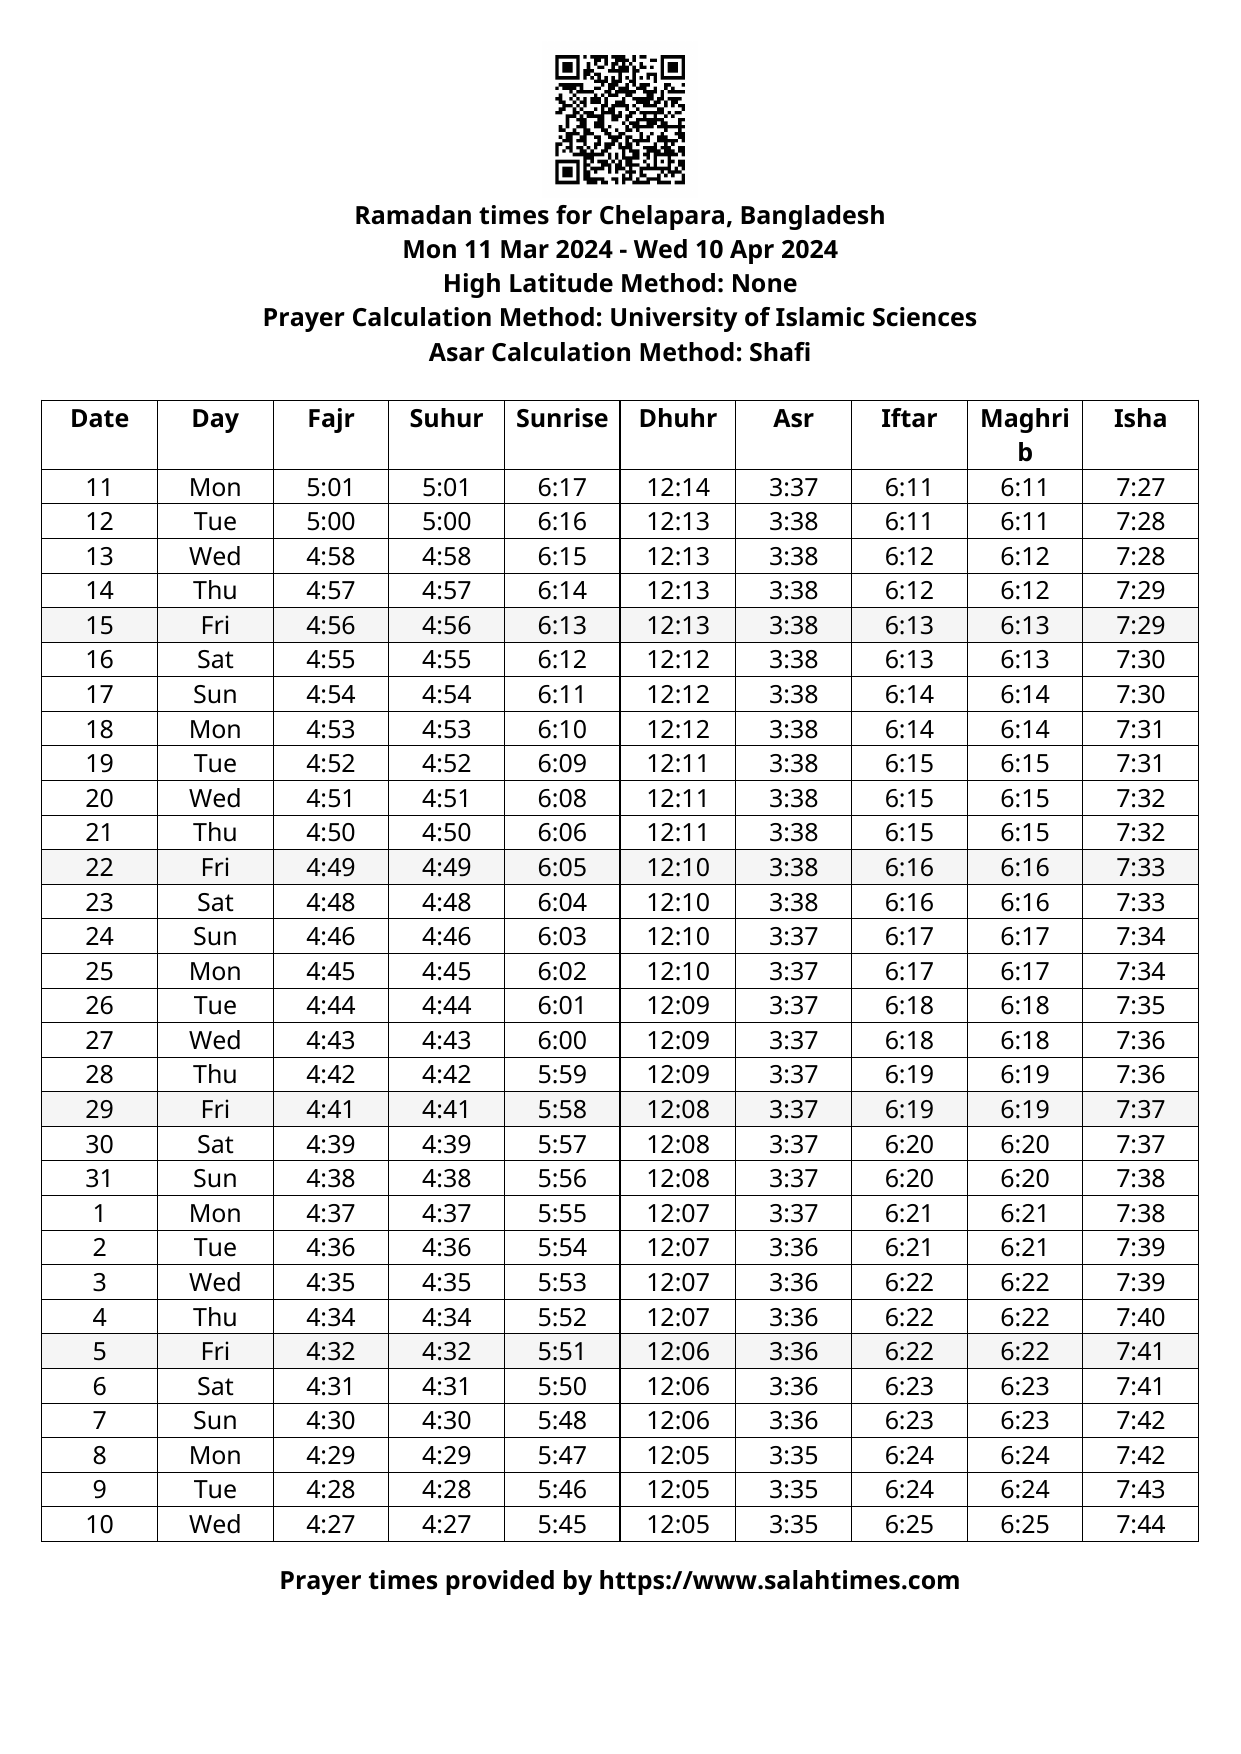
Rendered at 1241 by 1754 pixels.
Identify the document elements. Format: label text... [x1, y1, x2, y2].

table_cell Tue [158, 1473, 273, 1506]
table_cell 4:38 [274, 1161, 388, 1195]
table_cell 4:49 [389, 850, 504, 884]
table_cell 3:37 [736, 919, 851, 953]
table_cell 4:54 [389, 677, 504, 711]
table_cell 12:11 [621, 816, 735, 849]
table_cell 6:20 [852, 1161, 967, 1195]
table_cell Sun [158, 1404, 273, 1437]
table_cell 7:39 [1083, 1265, 1198, 1299]
table_cell 3:38 [736, 712, 851, 745]
table_cell 12:05 [621, 1507, 735, 1541]
table_cell 6:13 [968, 608, 1082, 642]
table_cell 6:12 [968, 539, 1082, 572]
table_cell 7:29 [1083, 574, 1198, 607]
table_cell 4:42 [389, 1058, 504, 1091]
table_cell 4:57 [389, 574, 504, 607]
picture [542, 41, 699, 198]
table_cell 30 [42, 1127, 157, 1160]
table_cell 3:38 [736, 885, 851, 918]
table_cell Fri [158, 1092, 273, 1126]
table_cell 3:37 [736, 1092, 851, 1126]
table_cell 4:46 [389, 919, 504, 953]
table_cell 4:41 [274, 1092, 388, 1126]
table_cell 6:24 [852, 1438, 967, 1472]
table_cell 6:20 [968, 1161, 1082, 1195]
table_cell 4:55 [389, 643, 504, 676]
table_cell 6:06 [505, 816, 619, 849]
table_cell 12:10 [621, 919, 735, 953]
table_cell 6:12 [852, 539, 967, 572]
table_cell 12:05 [621, 1438, 735, 1472]
table_cell 4:34 [389, 1300, 504, 1333]
table_cell 6:15 [852, 746, 967, 780]
table_cell 5:52 [505, 1300, 619, 1333]
table_cell 6:19 [852, 1058, 967, 1091]
table_cell 5:48 [505, 1404, 619, 1437]
table_cell 12:07 [621, 1196, 735, 1229]
table_cell 6:08 [505, 781, 619, 814]
table_cell 22 [42, 850, 157, 884]
table_cell 7:30 [1083, 643, 1198, 676]
table_cell 6:20 [852, 1127, 967, 1160]
table_cell 7:31 [1083, 746, 1198, 780]
table_cell Fri [158, 608, 273, 642]
table_cell 6:04 [505, 885, 619, 918]
table_cell 6:17 [852, 954, 967, 987]
table_cell 7:38 [1083, 1196, 1198, 1229]
table_cell 4:48 [389, 885, 504, 918]
table_cell 7:33 [1083, 850, 1198, 884]
table_cell 1 [42, 1196, 157, 1229]
table_cell Mon [158, 712, 273, 745]
table_cell 6:01 [505, 989, 619, 1022]
table_cell 3:35 [736, 1438, 851, 1472]
table_cell Tue [158, 1231, 273, 1264]
table_cell 6:19 [852, 1092, 967, 1126]
table_cell 3:36 [736, 1334, 851, 1368]
table_cell 4:56 [274, 608, 388, 642]
table_cell 4:58 [274, 539, 388, 572]
table_cell 12:06 [621, 1404, 735, 1437]
table_cell 6:11 [968, 504, 1082, 538]
table_cell 8 [42, 1438, 157, 1472]
table_cell 7:27 [1083, 470, 1198, 503]
table_cell 3:37 [736, 470, 851, 503]
table_cell 3:38 [736, 643, 851, 676]
table_cell 20 [42, 781, 157, 814]
table_cell 6:16 [505, 504, 619, 538]
table_cell 4:51 [389, 781, 504, 814]
table_cell 4:37 [389, 1196, 504, 1229]
table_cell 4:58 [389, 539, 504, 572]
table_cell 6:02 [505, 954, 619, 987]
table_cell 7:31 [1083, 712, 1198, 745]
table_cell 7:35 [1083, 989, 1198, 1022]
table_cell 6:22 [852, 1265, 967, 1299]
table_cell 6:22 [852, 1334, 967, 1368]
table_cell 5:01 [274, 470, 388, 503]
table_cell 12:12 [621, 643, 735, 676]
table_cell 4:31 [274, 1369, 388, 1402]
table_cell 6:12 [968, 574, 1082, 607]
table_cell 7:29 [1083, 608, 1198, 642]
table_cell 12 [42, 504, 157, 538]
table_cell 4:31 [389, 1369, 504, 1402]
table_cell 17 [42, 677, 157, 711]
table_cell 12:13 [621, 574, 735, 607]
table_cell 12:07 [621, 1300, 735, 1333]
table_cell 6:13 [968, 643, 1082, 676]
table_cell 6:14 [968, 677, 1082, 711]
table_cell Fri [158, 1334, 273, 1368]
table_cell 12:13 [621, 504, 735, 538]
table_header Isha [1083, 401, 1198, 469]
table_cell 3:38 [736, 574, 851, 607]
table_cell Wed [158, 781, 273, 814]
table_cell 6:13 [852, 608, 967, 642]
table_cell 4:35 [389, 1265, 504, 1299]
table_cell 4:27 [274, 1507, 388, 1541]
table_cell 13 [42, 539, 157, 572]
table_cell 5:51 [505, 1334, 619, 1368]
table_cell 18 [42, 712, 157, 745]
table_cell Thu [158, 816, 273, 849]
table_cell 12:09 [621, 1023, 735, 1057]
table_cell 3:38 [736, 746, 851, 780]
table_cell 23 [42, 885, 157, 918]
table_cell 28 [42, 1058, 157, 1091]
table_cell 7:33 [1083, 885, 1198, 918]
table_cell 5:00 [389, 504, 504, 538]
table_cell 31 [42, 1161, 157, 1195]
table_cell Thu [158, 574, 273, 607]
table_cell 7:30 [1083, 677, 1198, 711]
table_cell 5:58 [505, 1092, 619, 1126]
table_cell 5:54 [505, 1231, 619, 1264]
table_cell 6:15 [852, 781, 967, 814]
table_cell 7:44 [1083, 1507, 1198, 1541]
table_cell 7:41 [1083, 1369, 1198, 1402]
table_cell 7:34 [1083, 954, 1198, 987]
table_cell 6:18 [968, 989, 1082, 1022]
table_cell 3:36 [736, 1369, 851, 1402]
table_cell 6:23 [968, 1369, 1082, 1402]
table_cell 11 [42, 470, 157, 503]
table_cell 5:57 [505, 1127, 619, 1160]
table_cell 6:25 [968, 1507, 1082, 1541]
table_cell 12:10 [621, 850, 735, 884]
table_cell 5:45 [505, 1507, 619, 1541]
table_cell Tue [158, 989, 273, 1022]
table_cell Wed [158, 1265, 273, 1299]
table_cell 6:12 [505, 643, 619, 676]
table_cell Wed [158, 1507, 273, 1541]
table_cell Tue [158, 504, 273, 538]
table_cell 6 [42, 1369, 157, 1402]
table_cell 4:36 [389, 1231, 504, 1264]
table_cell 7:34 [1083, 919, 1198, 953]
table_cell 12:05 [621, 1473, 735, 1506]
table_cell 6:14 [852, 712, 967, 745]
table_cell Wed [158, 539, 273, 572]
table_cell 4:42 [274, 1058, 388, 1091]
table_cell 7:42 [1083, 1404, 1198, 1437]
table_cell 5 [42, 1334, 157, 1368]
table_cell 4:52 [274, 746, 388, 780]
table_cell 6:12 [852, 574, 967, 607]
table_cell 12:07 [621, 1231, 735, 1264]
table_cell 5:59 [505, 1058, 619, 1091]
table_cell 6:19 [968, 1092, 1082, 1126]
table_cell 4:50 [389, 816, 504, 849]
table_cell 26 [42, 989, 157, 1022]
table_cell 12:13 [621, 539, 735, 572]
table_cell 4:34 [274, 1300, 388, 1333]
table_cell 6:24 [968, 1473, 1082, 1506]
table_cell 4:49 [274, 850, 388, 884]
table_cell 6:21 [852, 1231, 967, 1264]
table_cell 6:11 [852, 504, 967, 538]
table_cell 4:27 [389, 1507, 504, 1541]
table_cell 27 [42, 1023, 157, 1057]
table_cell 6:16 [852, 885, 967, 918]
table_cell 6:23 [968, 1404, 1082, 1437]
table_cell 25 [42, 954, 157, 987]
table_cell 3:35 [736, 1507, 851, 1541]
table_header Maghrib [968, 401, 1082, 469]
table_cell 5:50 [505, 1369, 619, 1402]
table_cell 12:10 [621, 954, 735, 987]
table_cell Sun [158, 919, 273, 953]
table_cell 14 [42, 574, 157, 607]
table_cell Mon [158, 1196, 273, 1229]
table_cell 6:00 [505, 1023, 619, 1057]
table_cell 3:38 [736, 608, 851, 642]
table_cell 6:17 [968, 954, 1082, 987]
table_header Sunrise [505, 401, 619, 469]
table_cell 5:01 [389, 470, 504, 503]
table_cell 6:21 [968, 1196, 1082, 1229]
table_cell 9 [42, 1473, 157, 1506]
table_cell 6:22 [968, 1300, 1082, 1333]
table_cell 4:54 [274, 677, 388, 711]
table_cell 7:41 [1083, 1334, 1198, 1368]
table_cell Fri [158, 850, 273, 884]
table_cell 6:15 [968, 816, 1082, 849]
table_cell 7:40 [1083, 1300, 1198, 1333]
table_cell 7:42 [1083, 1438, 1198, 1472]
table_cell 6:23 [852, 1369, 967, 1402]
table_cell 7:39 [1083, 1231, 1198, 1264]
table_cell Thu [158, 1300, 273, 1333]
table_cell 3:37 [736, 954, 851, 987]
table_cell 4:38 [389, 1161, 504, 1195]
table_cell Mon [158, 1438, 273, 1472]
table_cell 3 [42, 1265, 157, 1299]
table_cell 6:21 [968, 1231, 1082, 1264]
table_cell 7:28 [1083, 539, 1198, 572]
table_cell 3:37 [736, 1127, 851, 1160]
table_cell 6:18 [852, 989, 967, 1022]
table_cell 4:50 [274, 816, 388, 849]
table_header Iftar [852, 401, 967, 469]
table_cell 3:38 [736, 677, 851, 711]
table_cell 3:38 [736, 816, 851, 849]
table_cell 6:25 [852, 1507, 967, 1541]
table_cell 7:36 [1083, 1058, 1198, 1091]
table_cell 6:21 [852, 1196, 967, 1229]
table_cell 6:14 [505, 574, 619, 607]
table_cell 12:06 [621, 1334, 735, 1368]
table_cell 6:03 [505, 919, 619, 953]
table_cell 4:29 [389, 1438, 504, 1472]
table_cell 7:28 [1083, 504, 1198, 538]
table_cell 3:37 [736, 1058, 851, 1091]
table_cell 6:14 [968, 712, 1082, 745]
table_cell 6:20 [968, 1127, 1082, 1160]
table_cell 3:38 [736, 539, 851, 572]
table_cell 7:37 [1083, 1127, 1198, 1160]
table_header Day [158, 401, 273, 469]
table_cell 12:09 [621, 989, 735, 1022]
table_cell 7 [42, 1404, 157, 1437]
table_cell 4:51 [274, 781, 388, 814]
table_cell 6:09 [505, 746, 619, 780]
table_cell 6:14 [852, 677, 967, 711]
table_cell 6:11 [968, 470, 1082, 503]
table_cell 4:37 [274, 1196, 388, 1229]
table_cell 6:05 [505, 850, 619, 884]
table_cell 4:28 [274, 1473, 388, 1506]
table_cell 2 [42, 1231, 157, 1264]
table_cell 6:13 [505, 608, 619, 642]
table_cell 6:16 [968, 885, 1082, 918]
table_cell 6:16 [852, 850, 967, 884]
table_cell 6:18 [852, 1023, 967, 1057]
table_cell Sat [158, 885, 273, 918]
table_cell 19 [42, 746, 157, 780]
table_cell 12:13 [621, 608, 735, 642]
table_cell 7:38 [1083, 1161, 1198, 1195]
table_cell 6:15 [852, 816, 967, 849]
table_cell 12:10 [621, 885, 735, 918]
table_cell Sat [158, 643, 273, 676]
table_cell 3:38 [736, 781, 851, 814]
table_cell 7:37 [1083, 1092, 1198, 1126]
table_cell Wed [158, 1023, 273, 1057]
table_cell 4:55 [274, 643, 388, 676]
table_header Dhuhr [621, 401, 735, 469]
table_cell Mon [158, 470, 273, 503]
table_cell 3:35 [736, 1473, 851, 1506]
table_cell 4:39 [389, 1127, 504, 1160]
table_cell 3:36 [736, 1231, 851, 1264]
table_cell 6:15 [968, 746, 1082, 780]
table_cell 4:44 [389, 989, 504, 1022]
table_cell Sun [158, 1161, 273, 1195]
table_cell 3:37 [736, 1023, 851, 1057]
table_cell 6:22 [852, 1300, 967, 1333]
table_cell 5:00 [274, 504, 388, 538]
table_header Fajr [274, 401, 388, 469]
table_cell 3:37 [736, 1196, 851, 1229]
table_cell 12:07 [621, 1265, 735, 1299]
table_cell 6:19 [968, 1058, 1082, 1091]
table_cell 6:22 [968, 1334, 1082, 1368]
table_cell 12:14 [621, 470, 735, 503]
table_cell 3:36 [736, 1265, 851, 1299]
table_cell 6:17 [505, 470, 619, 503]
table_cell 4:43 [389, 1023, 504, 1057]
table_cell 4:30 [389, 1404, 504, 1437]
table_cell 5:53 [505, 1265, 619, 1299]
table_cell 4:32 [389, 1334, 504, 1368]
table_cell 5:56 [505, 1161, 619, 1195]
table_cell 7:32 [1083, 781, 1198, 814]
table_cell 6:23 [852, 1404, 967, 1437]
table_cell 12:06 [621, 1369, 735, 1402]
table_cell 12:08 [621, 1161, 735, 1195]
text Asar Calculation Method: Shafi [42, 334, 1198, 368]
table_cell 6:18 [968, 1023, 1082, 1057]
table_cell 6:15 [505, 539, 619, 572]
table_cell 3:38 [736, 850, 851, 884]
table_cell 12:08 [621, 1127, 735, 1160]
table_cell 4:39 [274, 1127, 388, 1160]
table_cell 6:11 [852, 470, 967, 503]
table_cell 4 [42, 1300, 157, 1333]
table_cell 4:48 [274, 885, 388, 918]
table_cell 12:08 [621, 1092, 735, 1126]
table_cell 6:24 [968, 1438, 1082, 1472]
table_cell 21 [42, 816, 157, 849]
table_cell 4:41 [389, 1092, 504, 1126]
table_cell 3:37 [736, 1161, 851, 1195]
table_cell 3:38 [736, 504, 851, 538]
table_cell 6:11 [505, 677, 619, 711]
table_cell 12:12 [621, 677, 735, 711]
table_cell 16 [42, 643, 157, 676]
table_cell Sat [158, 1127, 273, 1160]
table_cell 4:30 [274, 1404, 388, 1437]
table_cell 12:11 [621, 746, 735, 780]
table_header Suhur [389, 401, 504, 469]
table_cell Sun [158, 677, 273, 711]
table_cell 10 [42, 1507, 157, 1541]
table_cell 12:09 [621, 1058, 735, 1091]
table_cell 6:15 [968, 781, 1082, 814]
table_cell 3:37 [736, 989, 851, 1022]
table_cell 4:45 [274, 954, 388, 987]
table_cell 4:43 [274, 1023, 388, 1057]
text Ramadan times for Chelapara, Bangladesh [42, 198, 1198, 232]
table_cell 5:47 [505, 1438, 619, 1472]
table_cell 6:22 [968, 1265, 1082, 1299]
table_cell 4:44 [274, 989, 388, 1022]
text Prayer times provided by https://www.salahtimes.com [42, 1563, 1198, 1597]
table_cell 6:17 [968, 919, 1082, 953]
table_cell 5:55 [505, 1196, 619, 1229]
table_cell 6:24 [852, 1473, 967, 1506]
table_cell 6:10 [505, 712, 619, 745]
table_cell 7:32 [1083, 816, 1198, 849]
text Mon 11 Mar 2024 - Wed 10 Apr 2024 [42, 232, 1198, 266]
table_cell Thu [158, 1058, 273, 1091]
table_cell Mon [158, 954, 273, 987]
table_cell 12:11 [621, 781, 735, 814]
table_cell 15 [42, 608, 157, 642]
table_cell 4:53 [274, 712, 388, 745]
table_cell 4:32 [274, 1334, 388, 1368]
table_cell 4:35 [274, 1265, 388, 1299]
table_cell 4:45 [389, 954, 504, 987]
table_cell 4:56 [389, 608, 504, 642]
text High Latitude Method: None [42, 266, 1198, 300]
table_cell 4:53 [389, 712, 504, 745]
table_cell 29 [42, 1092, 157, 1126]
table_header Date [42, 401, 157, 469]
table_cell 4:46 [274, 919, 388, 953]
table_cell 6:13 [852, 643, 967, 676]
table_cell 12:12 [621, 712, 735, 745]
table_cell 4:36 [274, 1231, 388, 1264]
table_cell 3:36 [736, 1300, 851, 1333]
table_cell 24 [42, 919, 157, 953]
table_cell 4:57 [274, 574, 388, 607]
table_cell 3:36 [736, 1404, 851, 1437]
table_cell 4:52 [389, 746, 504, 780]
table_cell Tue [158, 746, 273, 780]
table_cell 7:43 [1083, 1473, 1198, 1506]
table_cell 7:36 [1083, 1023, 1198, 1057]
table_cell Sat [158, 1369, 273, 1402]
table_cell 5:46 [505, 1473, 619, 1506]
table_cell 6:17 [852, 919, 967, 953]
text Prayer Calculation Method: University of Islamic Sciences [42, 300, 1198, 334]
table_header Asr [736, 401, 851, 469]
table_cell 4:29 [274, 1438, 388, 1472]
table_cell 4:28 [389, 1473, 504, 1506]
table_cell 6:16 [968, 850, 1082, 884]
